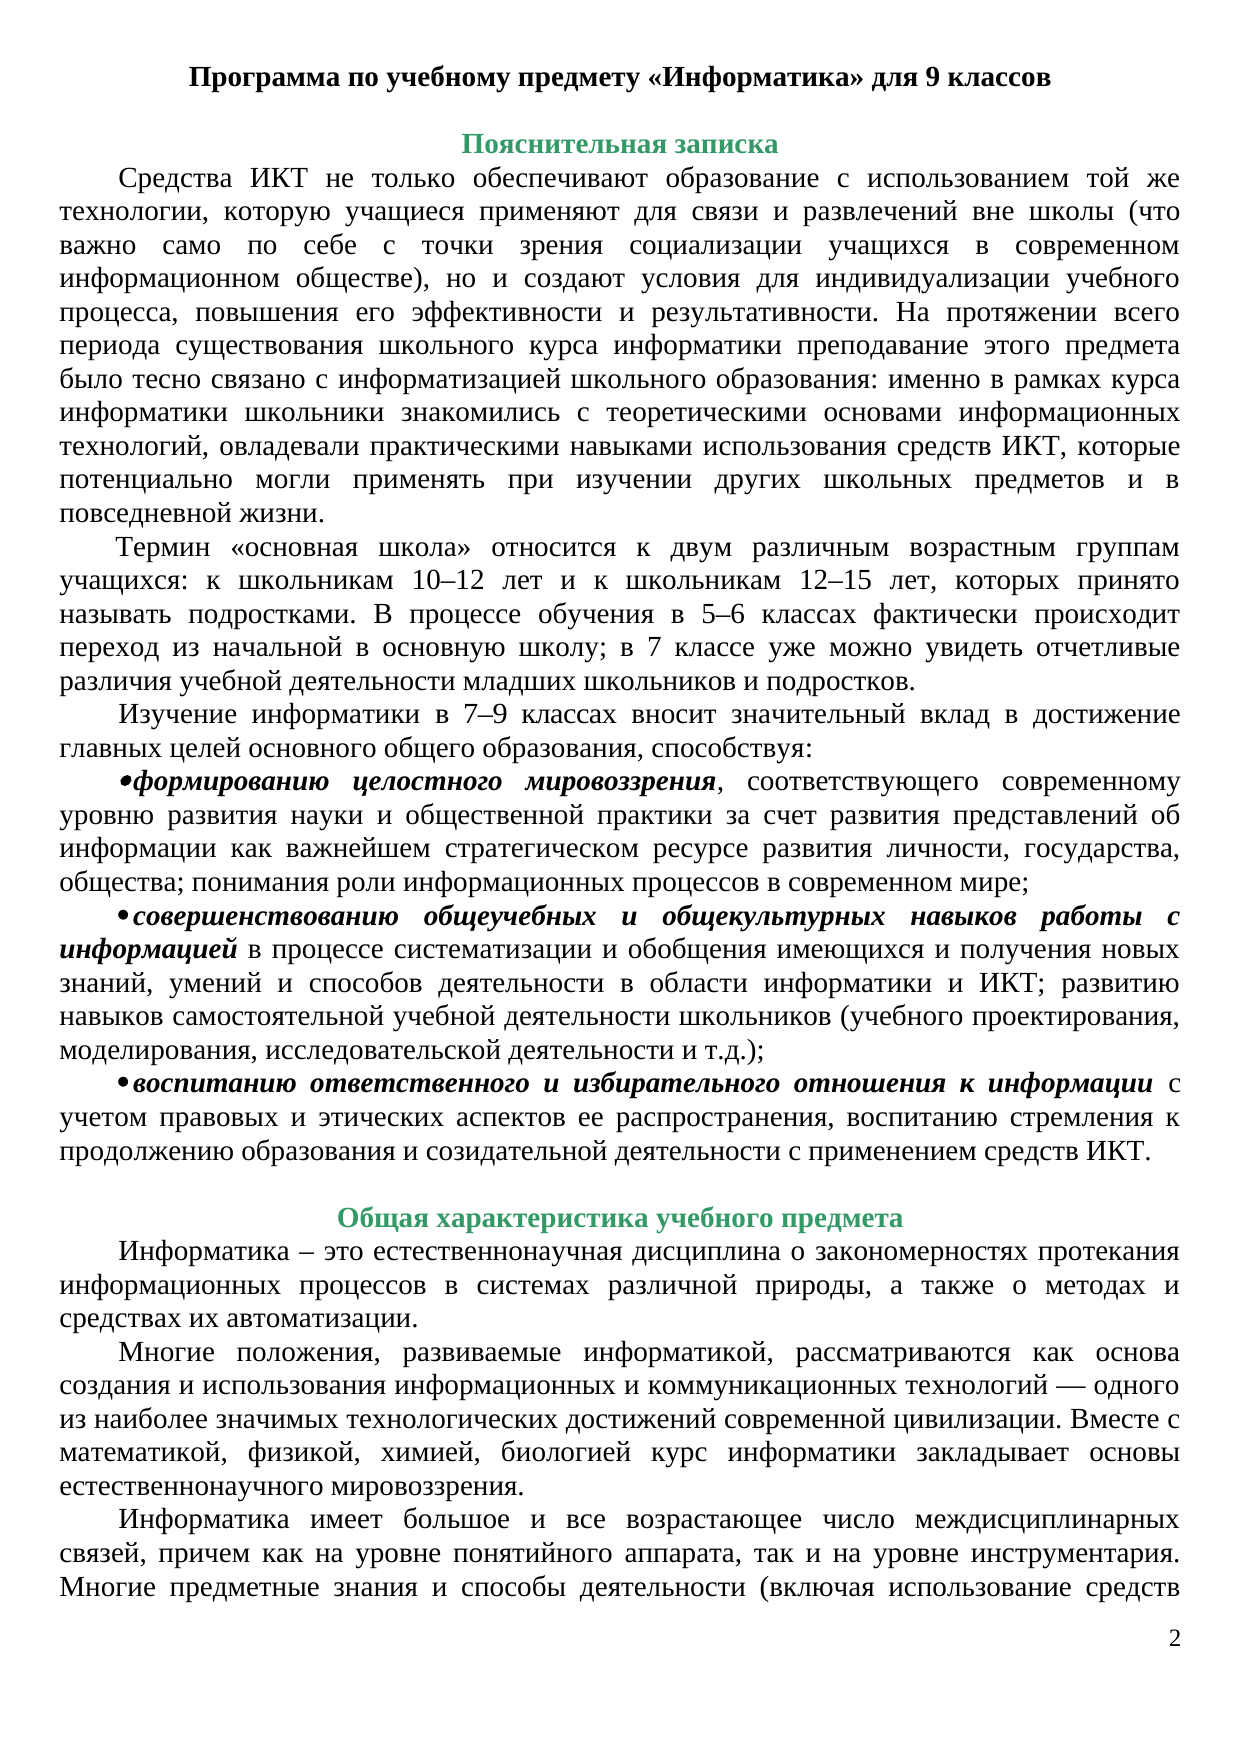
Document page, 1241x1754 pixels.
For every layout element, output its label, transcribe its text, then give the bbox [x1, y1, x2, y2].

list совершенствованию общеучебных и общекультурных навыков работы с информацией в процессе систематизации и обобщения имеющихся и получения новых знаний, умений и способов деятельности в области информатики и ИКТ; развитию навыков самостоятельной учебной деятельности школьников (учебного проектирования, моделирования, исследовательской деятельности и т.д.); [59, 898, 1181, 1066]
subtitle Программа по учебному предмету «Информатика» для 9 классов [59, 59, 1181, 93]
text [59, 1502, 1181, 1602]
text Многие положения, развиваемые информатикой, рассматриваются как основа создания и использования информационных и коммуникационных технологий — одного из наиболее значимых технологических достижений современной цивилизации. Вместе с математикой, физикой, химией, биологией курс информатики закладывает основы естественнонаучного мировоззрения. [59, 1334, 1181, 1502]
text Изучение информатики в 7–9 классах вносит значительный вклад в достижение главных целей основного общего образования, способствуя: [59, 696, 1181, 763]
text Информатика – это естественнонаучная дисциплина о закономерностях протекания информационных процессов в системах различной природы, а также о методах и средствах их автоматизации. [59, 1233, 1181, 1334]
subtitle Пояснительная записка [59, 126, 1181, 160]
subtitle Общая характеристика учебного предмета [59, 1200, 1181, 1233]
text Средства ИКТ не только обеспечивают образование с использованием той же технологии, которую учащиеся применяют для связи и развлечений вне школы (что важно само по себе с точки зрения социализации учащихся в современном информационном обществе), но и создают условия для индивидуализации учебного процесса, повышения его эффективности и результативности. На протяжении всего периода существования школьного курса информатики преподавание этого предмета было тесно связано с информатизацией школьного образования: именно в рамках курса информатики школьники знакомились с теоретическими основами информационных технологий, овладевали практическими навыками использования средств ИКТ, которые потенциально могли применять при изучении других школьных предметов и в повседневной жизни. [59, 160, 1181, 529]
list формированию целостного мировоззрения, соответствующего современному уровню развития науки и общественной практики за счет развития представлений об информации как важнейшем стратегическом ресурсе развития личности, государства, общества; понимания роли информационных процессов в современном мире; [59, 763, 1181, 898]
list воспитанию ответственного и избирательного отношения к информации с учетом правовых и этических аспектов ее распространения, воспитанию стремления к продолжению образования и созидательной деятельности с применением средств ИКТ. [59, 1066, 1181, 1166]
text Термин «основная школа» относится к двум различным возрастным группам учащихся: к школьникам 10–12 лет и к школьникам 12–15 лет, которых принято называть подростками. В процессе обучения в 5–6 классах фактически происходит переход из начальной в основную школу; в 7 классе уже можно увидеть отчетливые различия учебной деятельности младших школьников и подростков. [59, 529, 1181, 696]
